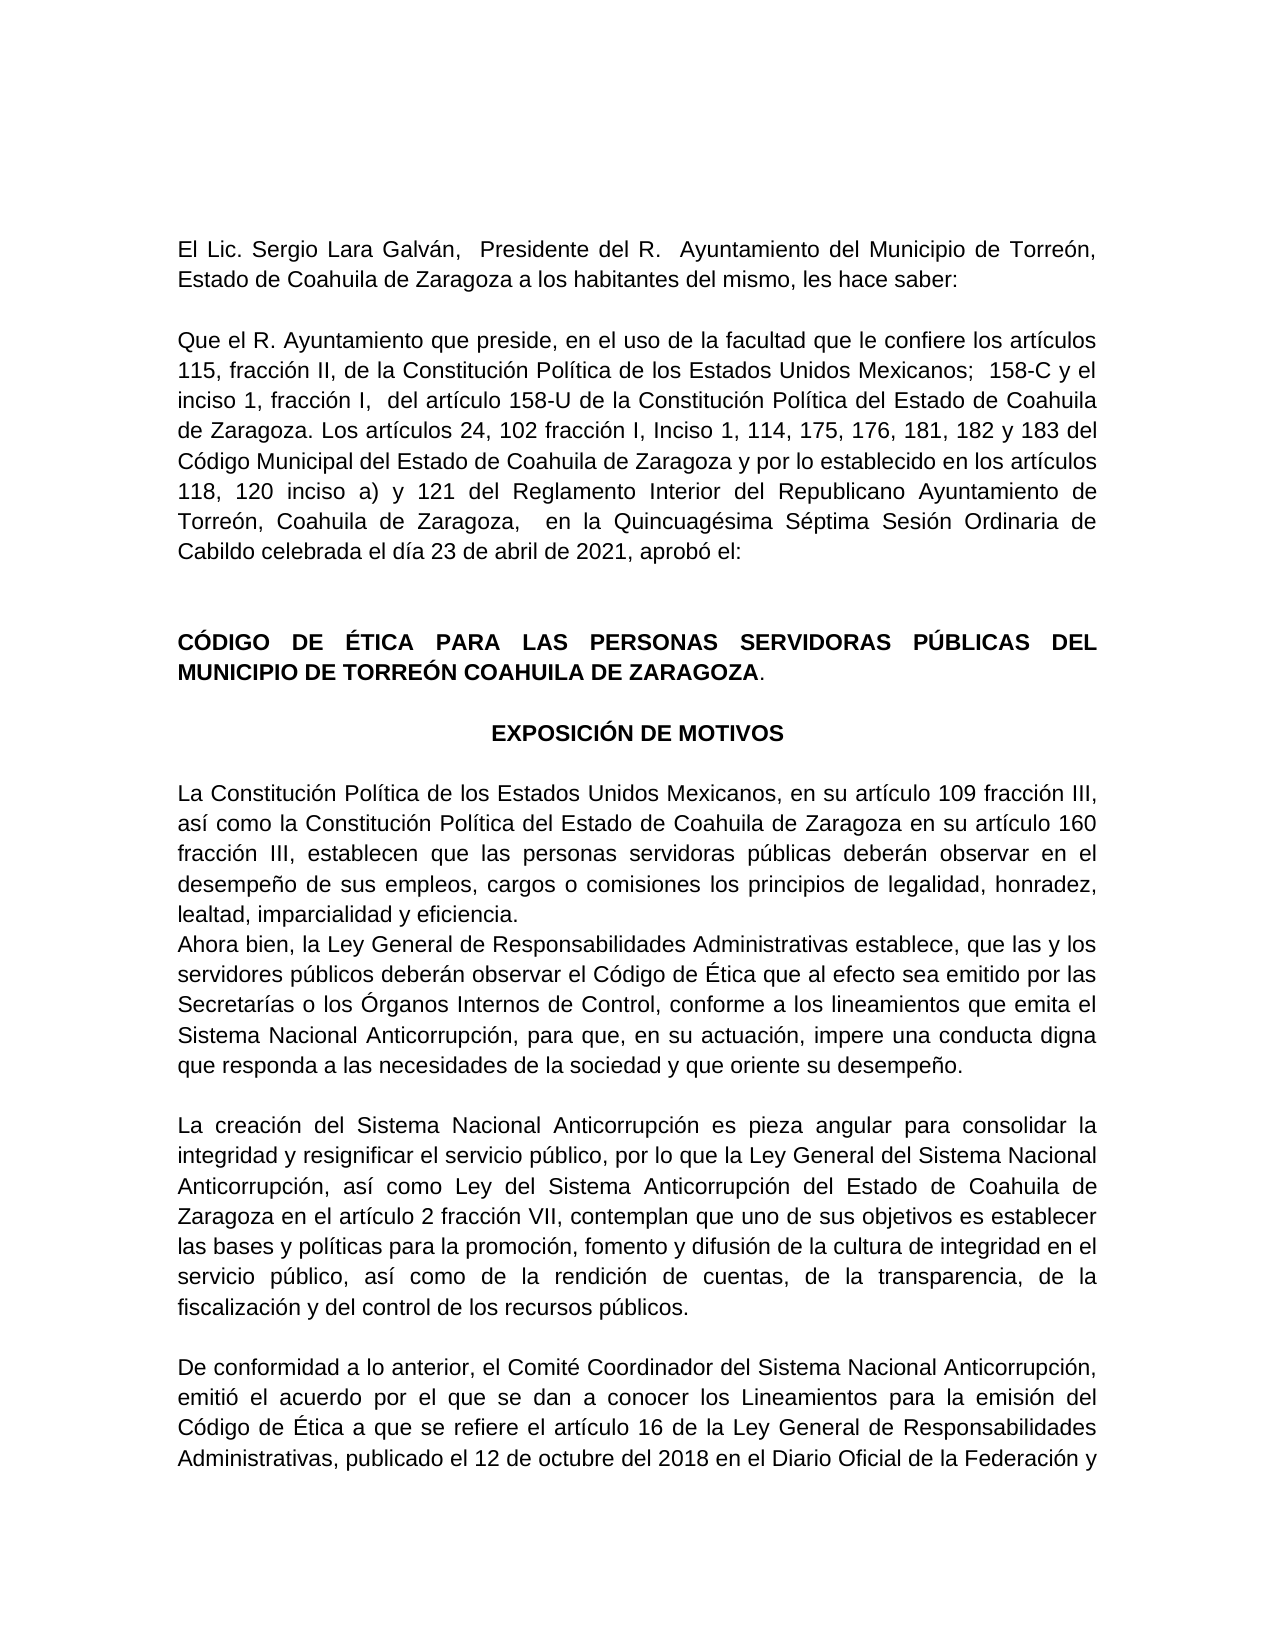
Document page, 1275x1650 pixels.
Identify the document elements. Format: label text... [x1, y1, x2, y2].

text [177, 1354, 1098, 1471]
text El Lic. Sergio Lara Galván, Presidente del R. Ayuntamiento del Municipio de Torreón, Estado de Coahuila de Zaragoza a los habitantes del mismo, les hace saber: [177, 236, 1098, 293]
text EXPOSICIÓN DE MOTIVOS [177, 719, 1098, 746]
text Ahora bien, la Ley General de Responsabilidades Administrativas establece, que las y los servidores públicos deberán observar el Código de Ética que al efecto sea emitido por las Secretarías o los Órganos Internos de Control, conforme a los lineamientos que emita el Sistema Nacional Anticorrupción, para que, en su actuación, impere una conducta digna que responda a las necesidades de la sociedad y que oriente su desempeño. [177, 931, 1098, 1078]
text CÓDIGO DE ÉTICA PARA LAS PERSONAS SERVIDORAS PÚBLICAS DEL MUNICIPIO DE TORREÓN COAHUILA DE ZARAGOZA. [177, 629, 1098, 686]
text La creación del Sistema Nacional Anticorrupción es pieza angular para consolidar la integridad y resignificar el servicio público, por lo que la Ley General del Sistema Nacional Anticorrupción, así como Ley del Sistema Anticorrupción del Estado de Coahuila de Zaragoza en el artículo 2 fracción VII, contemplan que uno de sus objetivos es establecer las bases y políticas para la promoción, fomento y difusión de la cultura de integridad en el servicio público, así como de la rendición de cuentas, de la transparencia, de la fiscalización y del control de los recursos públicos. [177, 1112, 1098, 1320]
text Que el R. Ayuntamiento que preside, en el uso de la facultad que le confiere los artículos 115, fracción II, de la Constitución Política de los Estados Unidos Mexicanos; 158-C y el inciso 1, fracción I, del artículo 158-U de la Constitución Política del Estado de Coahuila de Zaragoza. Los artículos 24, 102 fracción I, Inciso 1, 114, 175, 176, 181, 182 y 183 del Código Municipal del Estado de Coahuila de Zaragoza y por lo establecido en los artículos 118, 120 inciso a) y 121 del Reglamento Interior del Republicano Ayuntamiento de Torreón, Coahuila de Zaragoza, en la Quincuagésima Séptima Sesión Ordinaria de Cabildo celebrada el día 23 de abril de 2021, aprobó el: [177, 327, 1098, 565]
text La Constitución Política de los Estados Unidos Mexicanos, en su artículo 109 fracción III, así como la Constitución Política del Estado de Coahuila de Zaragoza en su artículo 160 fracción III, establecen que las personas servidoras públicas deberán observar en el desempeño de sus empleos, cargos o comisiones los principios de legalidad, honradez, lealtad, imparcialidad y eficiencia. [177, 780, 1098, 927]
